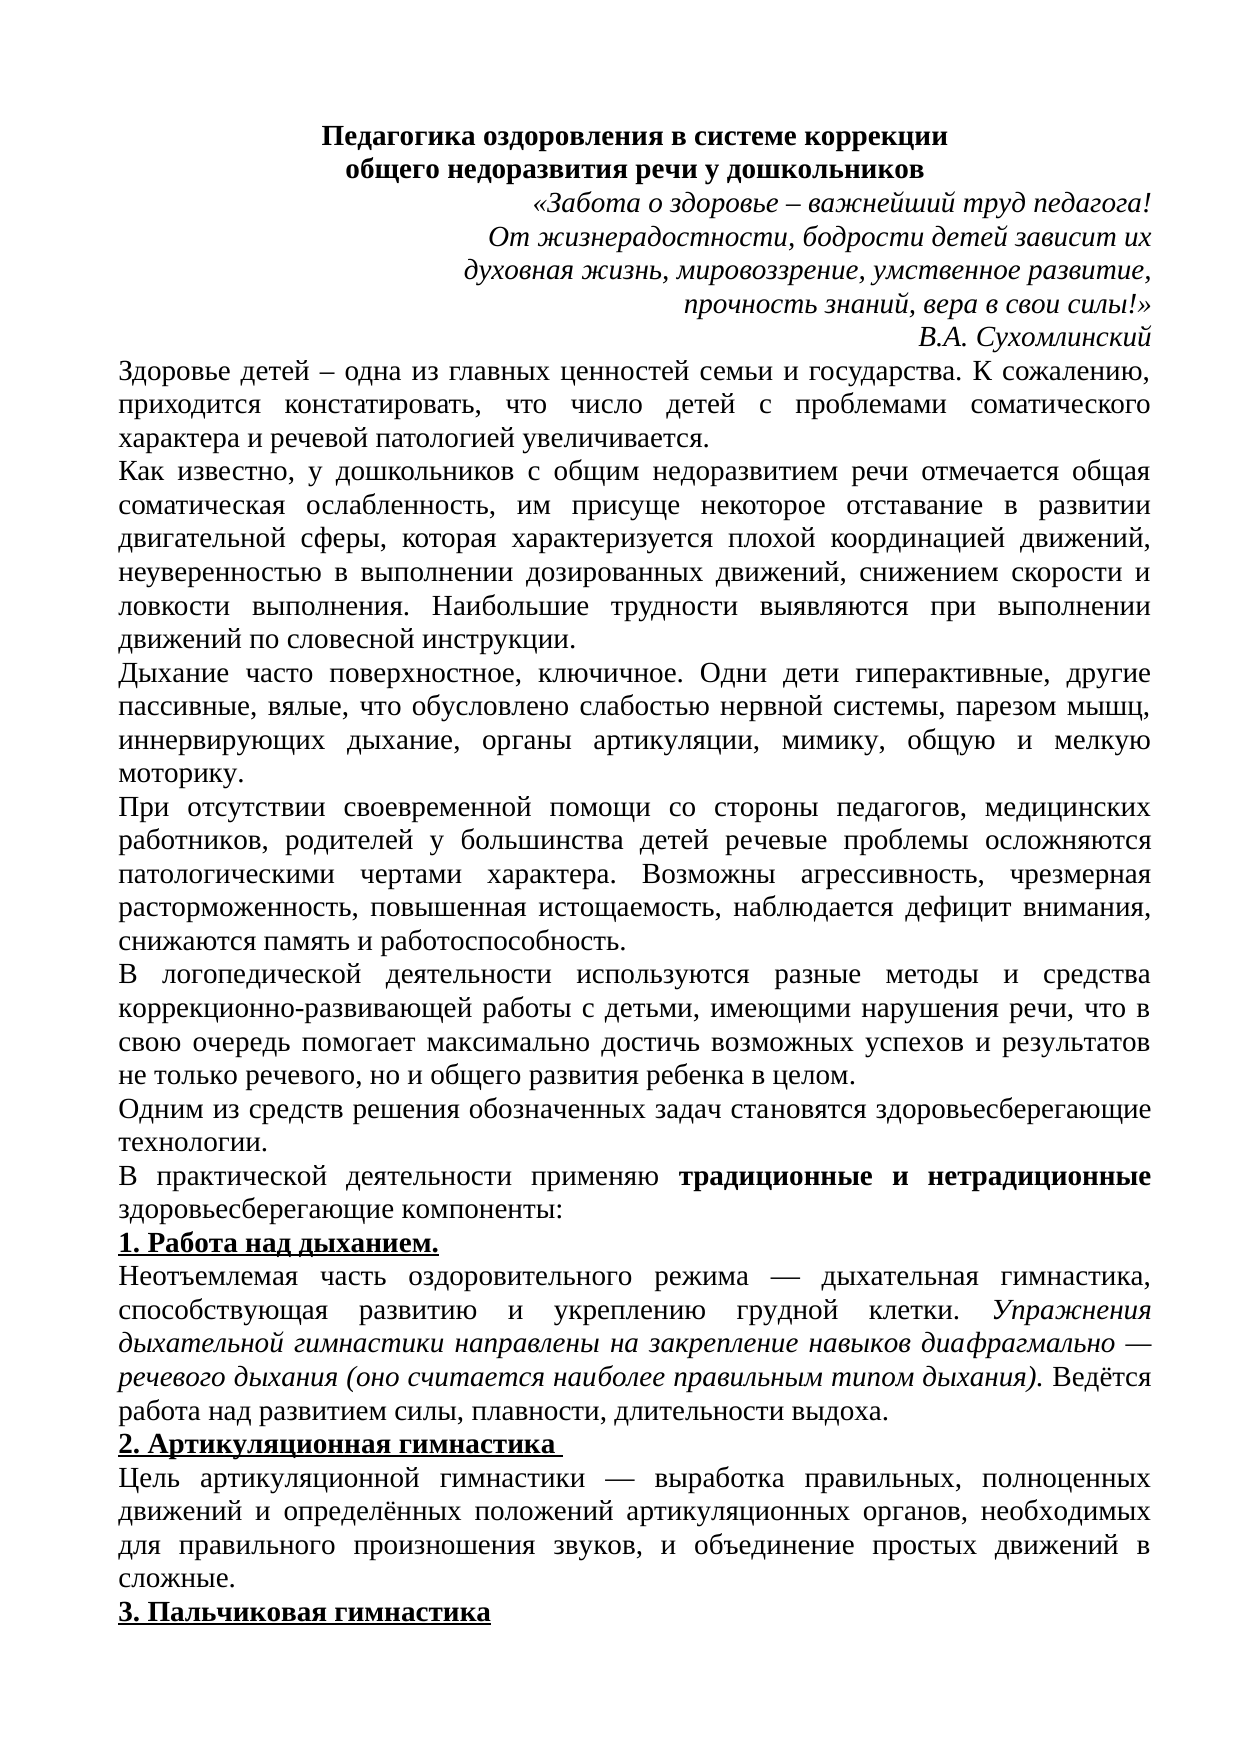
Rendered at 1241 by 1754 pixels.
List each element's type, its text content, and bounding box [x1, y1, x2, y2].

text Дыхание часто поверхностное, ключичное. Одни дети гиперактивные, другие пассивные, вялые, что обусловлено слабостью нервной системы, парезом мышц, иннервирующих дыхание, органы артикуляции, мимику, общую и мелкую моторику. [118, 655, 1152, 789]
subtitle Здоровье детей – одна из главных ценностей семьи и государства. К сожалению, приходится констатировать, что число детей с проблемами соматического характера и речевой патологией увеличивается. [118, 353, 1152, 453]
text В практической деятельности применяю традиционные и нетрадиционные здоровьесберегающие компоненты: [118, 1158, 1152, 1225]
text «Забота о здоровье – важнейший труд педагога! [118, 185, 1152, 219]
text Педагогика оздоровления в системе коррекции [118, 118, 1152, 152]
text Цель артикуляционной гимнастики — выработка правильных, полноценных движений и определённых положений артикуляционных органов, необходимых для правильного произношения звуков, и объединение простых движений в сложные. [118, 1460, 1152, 1594]
text От жизнерадостности, бодрости детей зависит их [118, 219, 1152, 252]
text 2. Артикуляционная гимнастика [118, 1426, 1152, 1460]
text В логопедической деятельности используются разные методы и средства коррекционно-развивающей работы с детьми, имеющими нарушения речи, что в свою очередь помогает максимально достичь возможных успехов и результатов не только речевого, но и общего развития ребенка в целом. [118, 957, 1152, 1091]
subtitle Как известно, у дошкольников с общим недоразвитием речи отмечается общая соматическая ослабленность, им присуще некоторое отставание в развитии двигательной сферы, которая характеризуется плохой координацией движений, неуверенностью в выполнении дозированных движений, снижением скорости и ловкости выполнения. Наибольшие трудности выявляются при выполнении движений по словесной инструкции. [118, 453, 1152, 655]
text При отсутствии своевременной помощи со стороны педагогов, медицинских работников, родителей у большинства детей речевые проблемы осложняются патологическими чертами характера. Возможны агрессивность, чрезмерная расторможенность, повышенная истощаемость, наблюдается дефицит внимания, снижаются память и работоспособность. [118, 789, 1152, 957]
text духовная жизнь, мировоззрение, умственное развитие, [118, 252, 1152, 286]
text Одним из средств решения обозначенных задач становятся здоровьесберегающие технологии. [118, 1091, 1152, 1158]
text общего недоразвития речи у дошкольников [118, 152, 1152, 185]
text 1. Работа над дыханием. [118, 1225, 1152, 1258]
text Неотъемлемая часть оздоровительного режима — дыхательная гимнастика, способствующая развитию и укреплению грудной клетки. Упражнения дыхательной гимнастики направлены на закрепление навыков диафрагмально — речевого дыхания (оно считается наиболее правильным типом дыхания). Ведётся работа над развитием силы, плавности, длительности выдоха. [118, 1258, 1152, 1426]
text 3. Пальчиковая гимнастика [118, 1594, 1152, 1627]
text В.А. Сухомлинский [118, 319, 1152, 353]
text прочность знаний, вера в свои силы!» [118, 286, 1152, 319]
